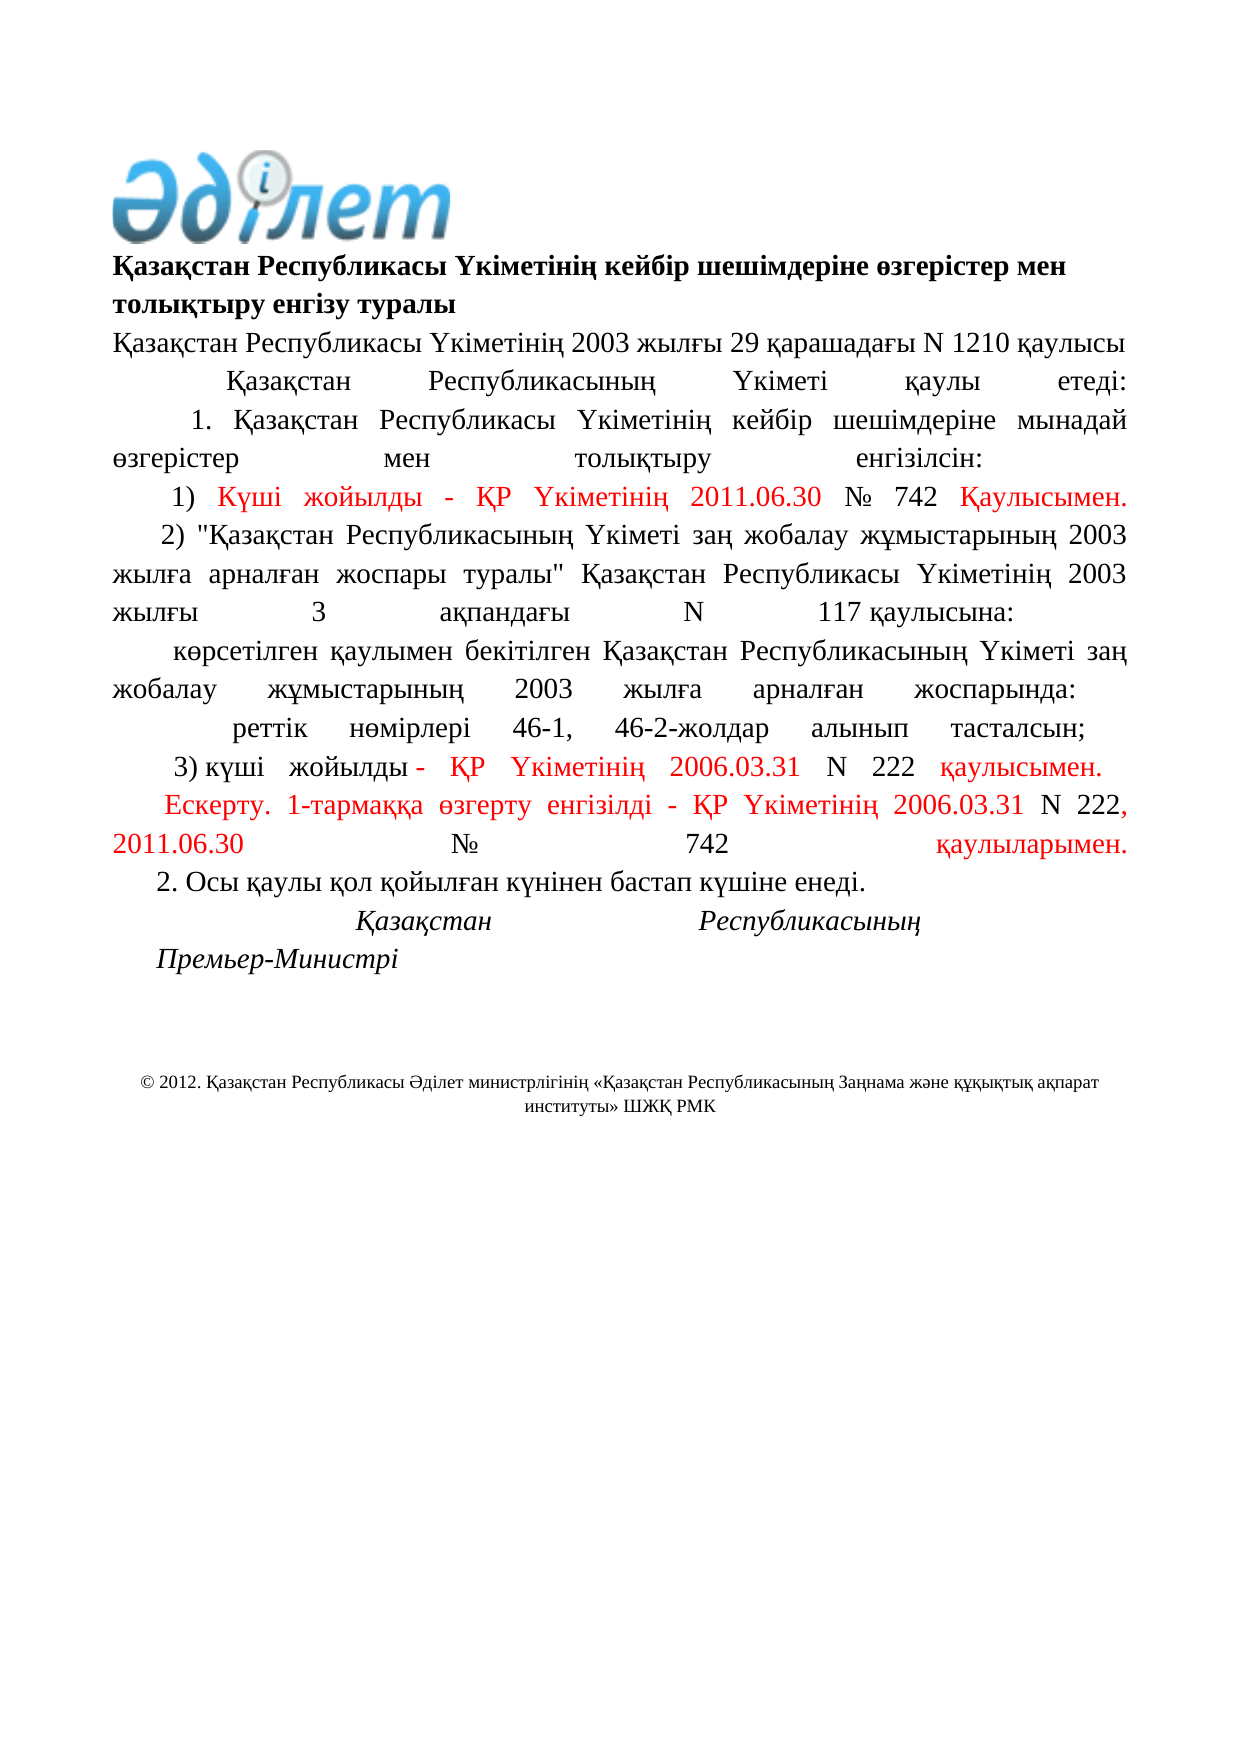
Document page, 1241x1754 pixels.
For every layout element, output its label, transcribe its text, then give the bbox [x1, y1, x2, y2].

text Қазақстан Республикасының Үкiметi қаулы етеді: 1. Қазақстан Республикасы Үкiметiнiң кейбiр шешiмдерiне мынадай өзгерiстер мен толықтыру енгiзiлсiн: 1) Күші жойылды - ҚР Үкіметінің 2011.06.30 № 742 Қаулысымен. 2) "Қазақстан Республикасының Үкiметi заң жобалау жұмыстарының 2003 жылға арналған жоспары туралы" Қазақстан Республикасы Үкiметiнiң 2003 жылғы 3 ақпандағы N 117 қаулысына: көрсетiлген қаулымен бекiтiлген Қазақстан Республикасының Үкiметi заң жобалау жұмыстарының 2003 жылға арналған жоспарында: реттiк нөмiрлерi 46-1, 46-2-жолдар алынып тасталсын; 3) күші жойылды - ҚР Үкіметінің 2006.03.31 N 222 қаулысымен. Ескерту. 1-тармаққа өзгерту енгізілді - ҚР Үкіметінің 2006.03.31 N 222, 2011.06.30 № 742 қаулыларымен. 2. Осы қаулы қол қойылған күнiнен бастап күшiне енедi. [112, 363, 1128, 898]
text Қазақстан Республикасының Премьер-Министрі [112, 903, 1128, 975]
text © 2012. Қазақстан Республикасы Әділет министрлігінің «Қазақстан Республикасының Заңнама және құқықтық ақпарат институты» ШЖҚ РМК [112, 1071, 1128, 1117]
picture [112, 150, 451, 244]
text Қазақстан Республикасы Үкіметінің 2003 жылғы 29 қарашадағы N 1210 қаулысы [112, 325, 1128, 358]
text Қазақстан Республикасы Yкiметiнiң кейбiр шешiмдерiне өзгерiстер мен толықтыру енгiзу туралы [112, 248, 1128, 320]
